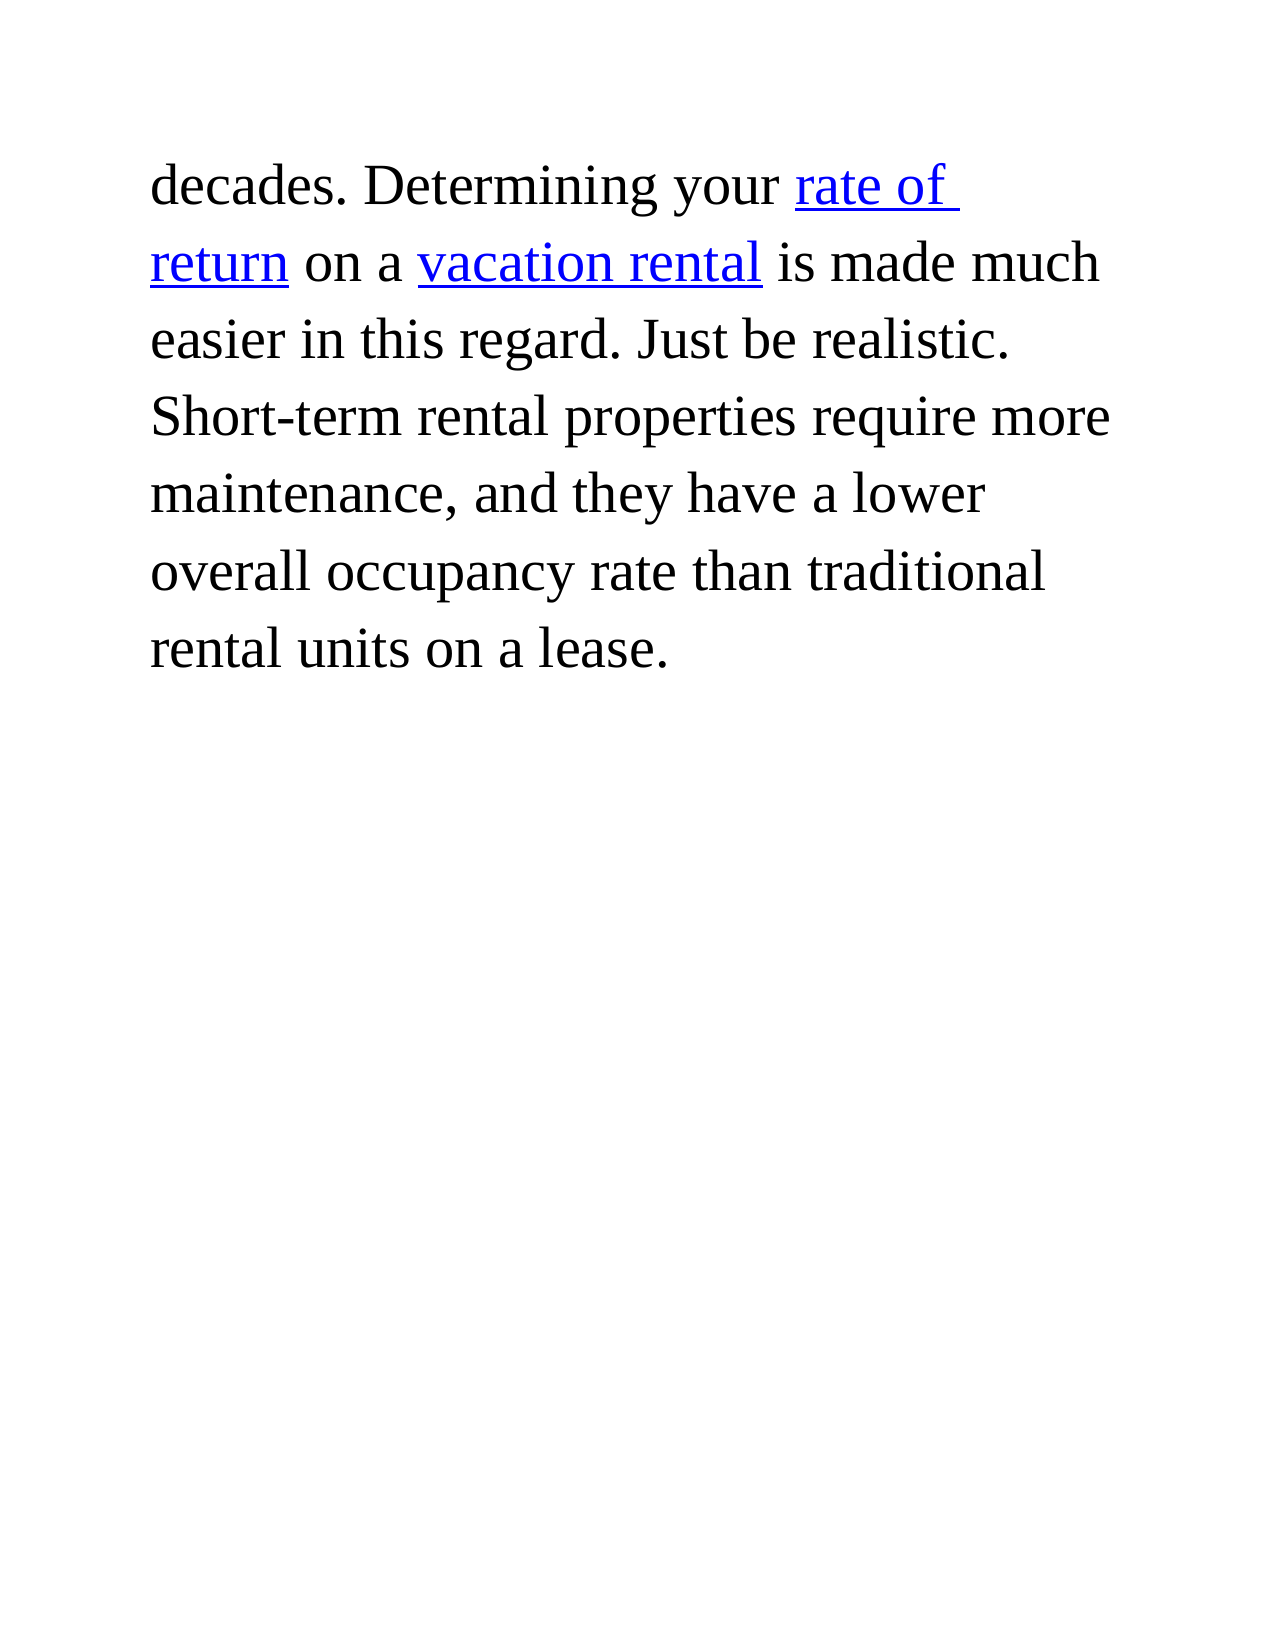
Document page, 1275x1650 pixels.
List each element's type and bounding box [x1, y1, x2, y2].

text [150, 150, 1125, 679]
